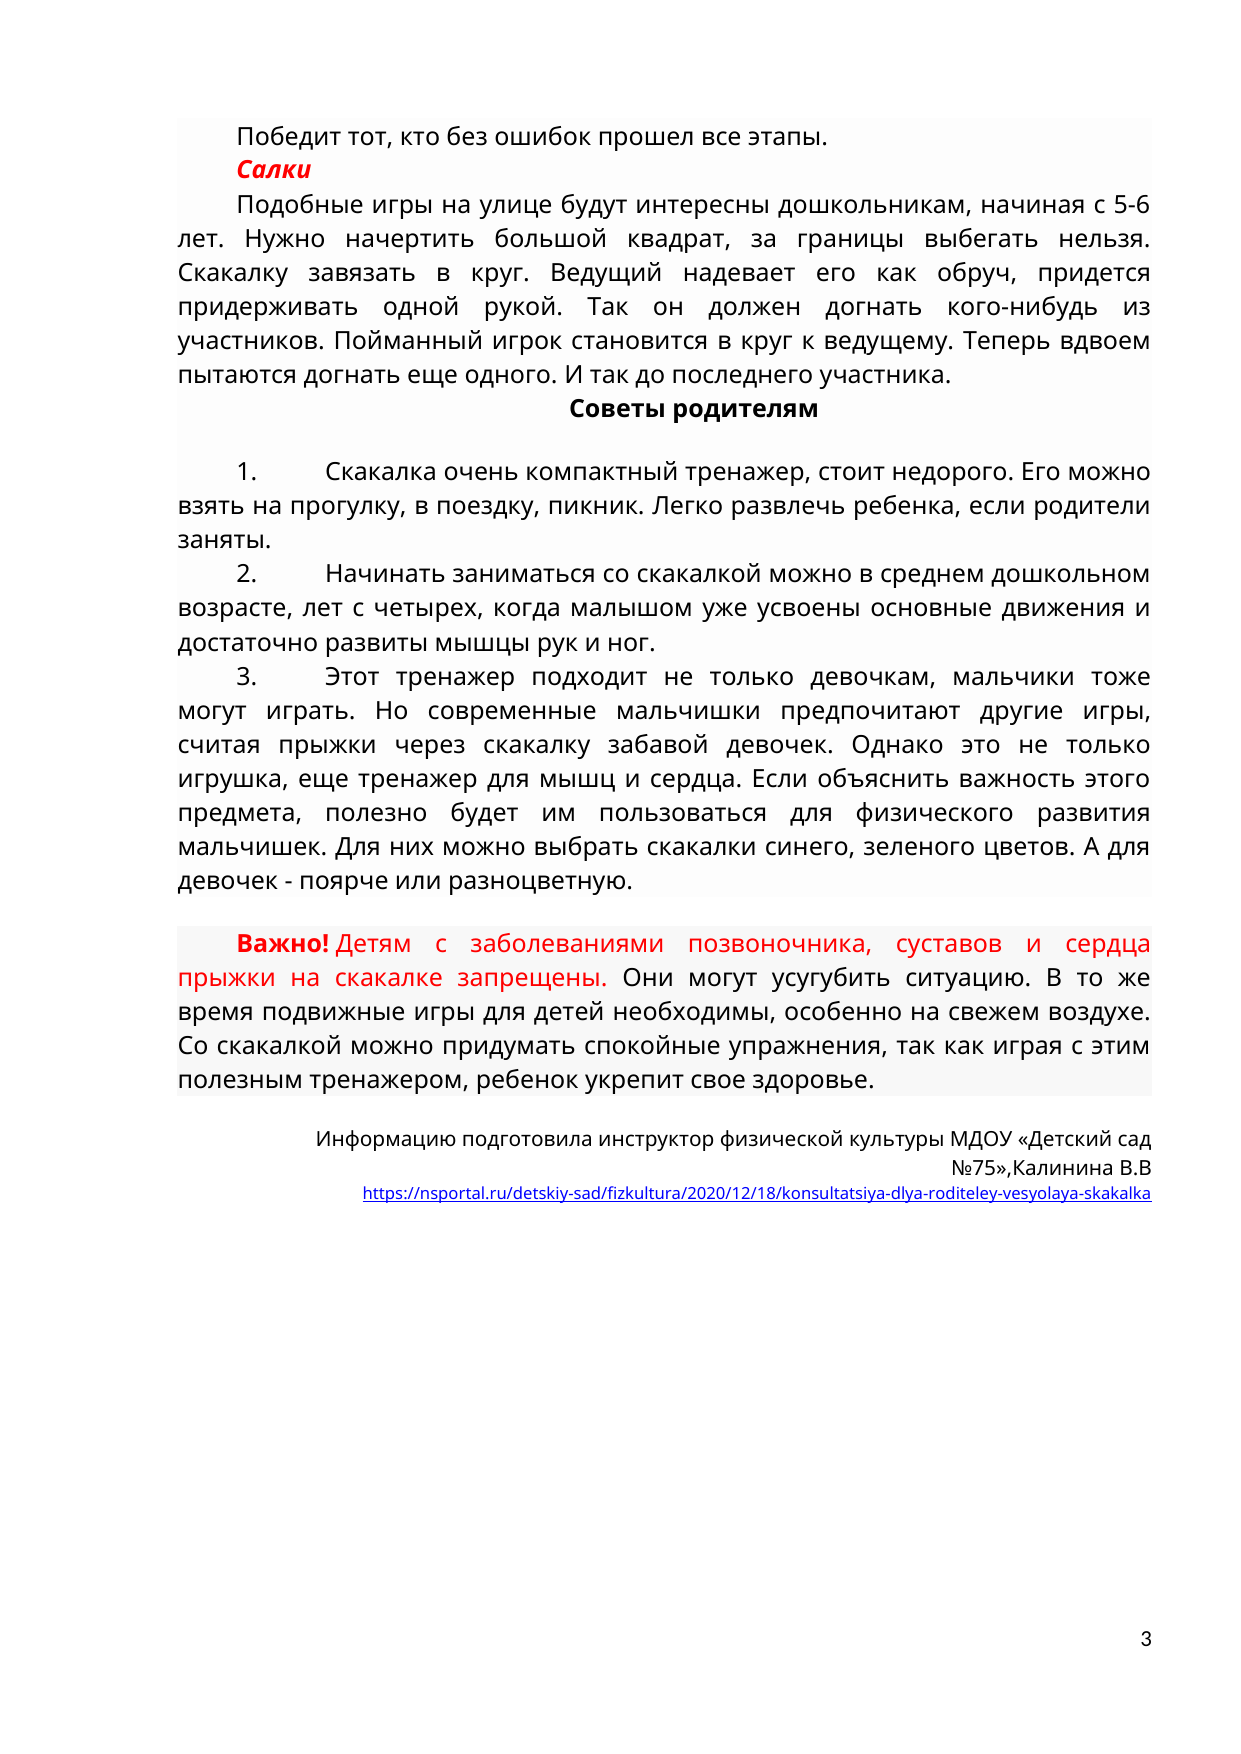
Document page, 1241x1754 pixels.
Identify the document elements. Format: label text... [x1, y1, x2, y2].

list Начинать заниматься со скакалкой можно в среднем дошкольном возрасте, лет с четырех, когда малышом уже усвоены основные движения и достаточно развиты мышцы рук и ног. [177, 556, 1152, 658]
text Важно! Детям с заболеваниями позвоночника, суставов и сердца прыжки на скакалке запрещены. Они могут усугубить ситуацию. В то же время подвижные игры для детей необходимы, особенно на свежем воздухе. Со скакалкой можно придумать спокойные упражнения, так как играя с этим полезным тренажером, ребенок укрепит свое здоровье. [177, 926, 1152, 1096]
text Подобные игры на улице будут интересны дошкольникам, начиная с 5-6 лет. Нужно начертить большой квадрат, за границы выбегать нельзя. Скакалку завязать в круг. Ведущий надевает его как обруч, придется придерживать одной рукой. Так он должен догнать кого-нибудь из участников. Пойманный игрок становится в круг к ведущему. Теперь вдвоем пытаются догнать еще одного. И так до последнего участника. [177, 186, 1152, 391]
text https://nsportal.ru/detskiy-sad/fizkultura/2020/12/18/konsultatsiya-dlya-roditeley-vesyolaya-skakalka [177, 1181, 1152, 1204]
list Скакалка очень компактный тренажер, стоит недорого. Его можно взять на прогулку, в поездку, пикник. Легко развлечь ребенка, если родители заняты. [177, 454, 1152, 556]
list Этот тренажер подходит не только девочкам, мальчики тоже могут играть. Но современные мальчишки предпочитают другие игры, считая прыжки через скакалку забавой девочек. Однако это не только игрушка, еще тренажер для мышц и сердца. Если объяснить важность этого предмета, полезно будет им пользоваться для физического развития мальчишек. Для них можно выбрать скакалки синего, зеленого цветов. А для девочек - поярче или разноцветную. [177, 658, 1152, 897]
text Советы родителям [177, 391, 1152, 425]
text Победит тот, кто без ошибок прошел все этапы. [177, 118, 1152, 152]
text Салки [177, 152, 1152, 186]
text Информацию подготовила инструктор физической культуры МДОУ «Детский сад №75»,Калинина В.В [177, 1124, 1152, 1181]
